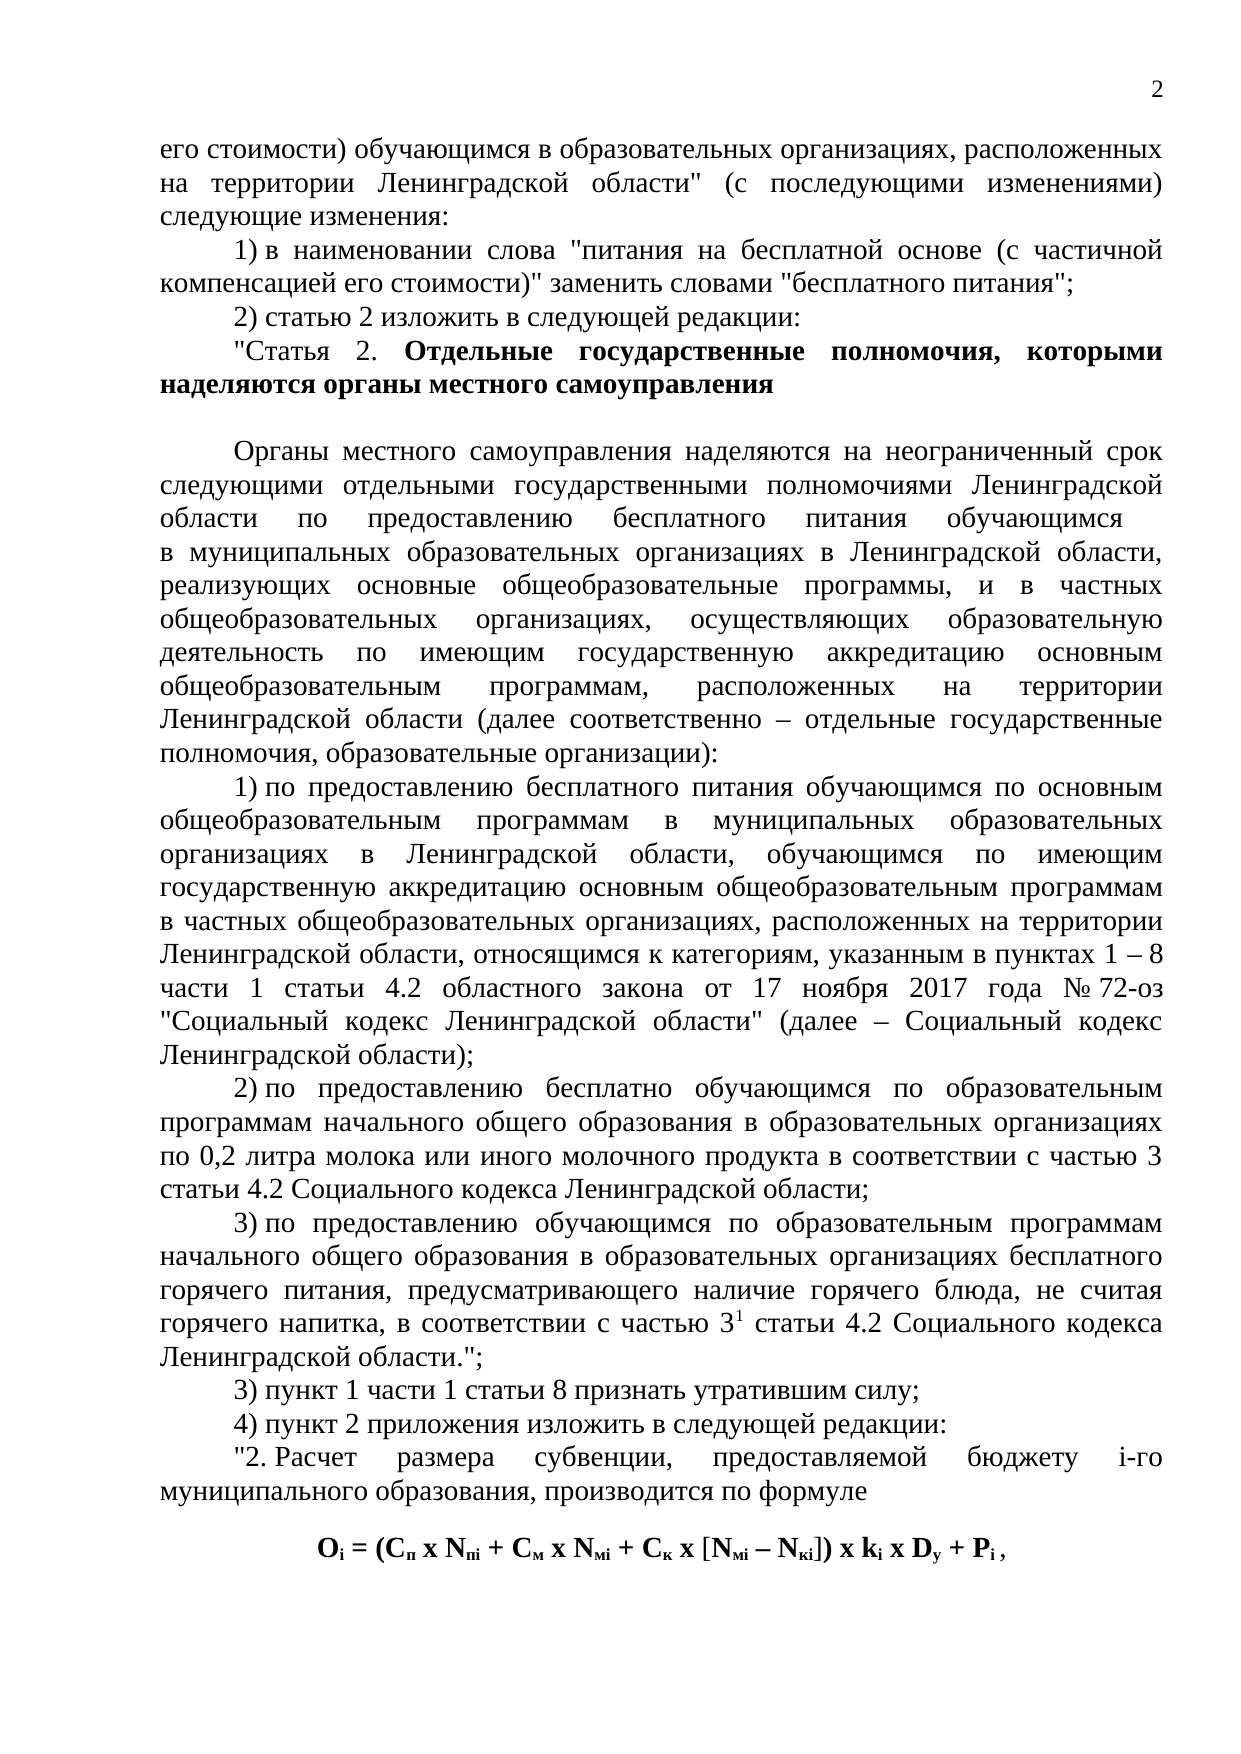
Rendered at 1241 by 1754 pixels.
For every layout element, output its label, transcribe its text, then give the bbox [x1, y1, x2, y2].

title 2) статью 2 изложить в следующей редакции: [159, 299, 1163, 333]
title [159, 131, 1163, 232]
title 1) в наименовании слова "питания на бесплатной основе (с частичной компенсацией его стоимости)" заменить словами "бесплатного питания"; [159, 232, 1163, 299]
text Оi = (Сп x Nпi + Cм x Nмi + Cк x [Nмi – Nкi]) x ki x Dу + Pi , [159, 1531, 1163, 1564]
text "2. Расчет размера субвенции, предоставляемой бюджету i-го муниципального образования, производится по формуле [159, 1439, 1163, 1507]
text 1) по предоставлению бесплатного питания обучающимся по основным общеобразовательным программам в муниципальных образовательных организациях в Ленинградской области, обучающимся по имеющим государственную аккредитацию основным общеобразовательным программам в частных общеобразовательных организациях, расположенных на территории Ленинградской области, относящимся к категориям, указанным в пунктах 1 – 8 части 1 статьи 4.2 областного закона от 17 ноября 2017 года № 72-оз "Социальный кодекс Ленинградской области" (далее – Социальный кодекс Ленинградской области); [159, 769, 1163, 1071]
text 3) пункт 1 части 1 статьи 8 признать утратившим силу; [159, 1372, 1163, 1406]
text Органы местного самоуправления наделяются на неограниченный срок следующими отдельными государственными полномочиями Ленинградской области по предоставлению бесплатного питания обучающимся в муниципальных образовательных организациях в Ленинградской области, реализующих основные общеобразовательные программы, и в частных общеобразовательных организациях, осуществляющих образовательную деятельность по имеющим государственную аккредитацию основным общеобразовательным программам, расположенных на территории Ленинградской области (далее соответственно – отдельные государственные полномочия, образовательные организации): [159, 433, 1163, 769]
text 4) пункт 2 приложения изложить в следующей редакции: [159, 1406, 1163, 1439]
title "Статья 2. Отдельные государственные полномочия, которыми наделяются органы местного самоуправления [159, 333, 1163, 400]
text 3) по предоставлению обучающимся по образовательным программам начального общего образования в образовательных организациях бесплатного горячего питания, предусматривающего наличие горячего блюда, не считая горячего напитка, в соответствии с частью 31 статьи 4.2 Социального кодекса Ленинградской области."; [159, 1205, 1163, 1372]
text 2) по предоставлению бесплатно обучающимся по образовательным программам начального общего образования в образовательных организациях по 0,2 литра молока или иного молочного продукта в соответствии с частью 3 статьи 4.2 Социального кодекса Ленинградской области; [159, 1071, 1163, 1205]
